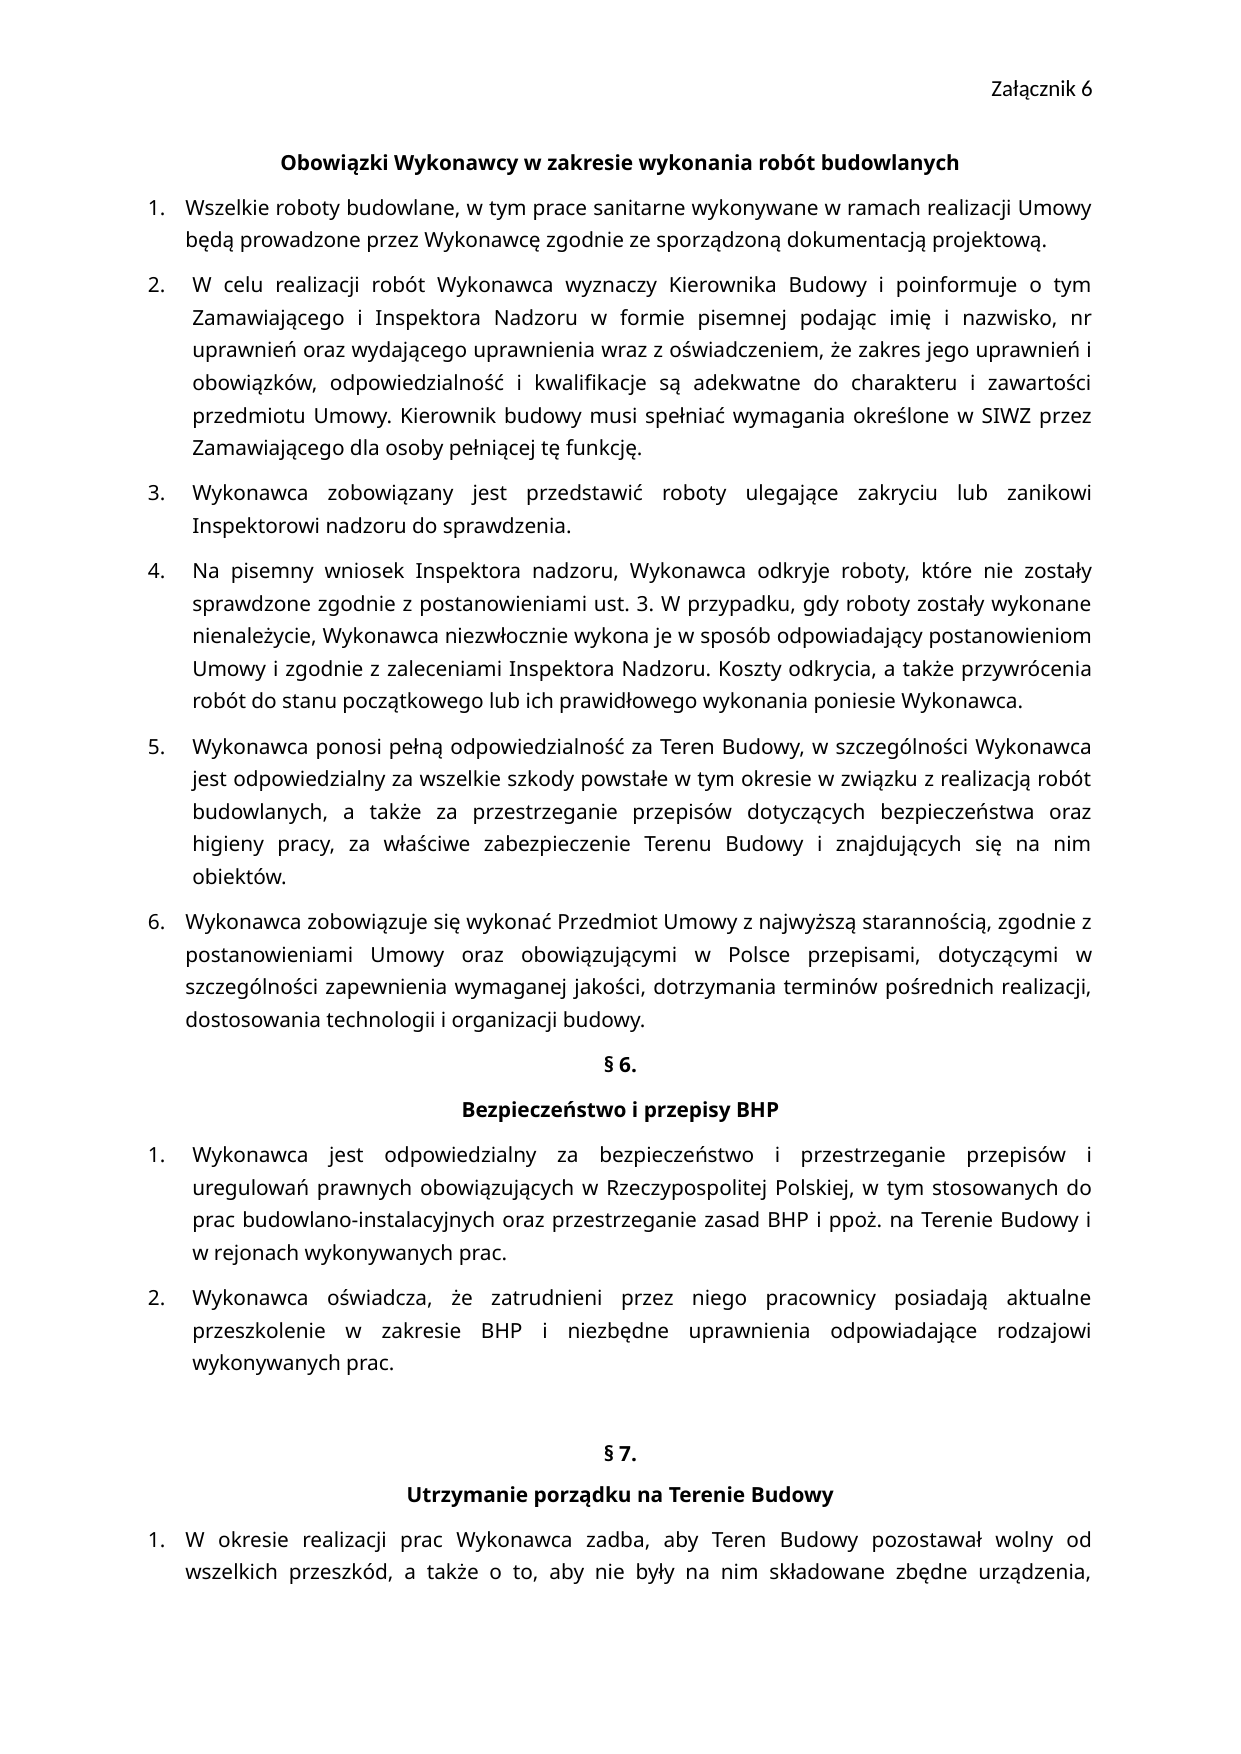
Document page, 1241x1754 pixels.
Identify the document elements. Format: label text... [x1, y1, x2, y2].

text Bezpieczeństwo i przepisy BHP [148, 1095, 1093, 1124]
list Wszelkie roboty budowlane, w tym prace sanitarne wykonywane w ramach realizacji Umowy będą prowadzone przez Wykonawcę zgodnie ze sporządzoną dokumentacją projektową. [148, 193, 1093, 254]
text Obowiązki Wykonawcy w zakresie wykonania robót budowlanych [148, 148, 1093, 176]
text § 6. [148, 1050, 1093, 1079]
list Wykonawca ponosi pełną odpowiedzialność za Teren Budowy, w szczególności Wykonawca jest odpowiedzialny za wszelkie szkody powstałe w tym okresie w związku z realizacją robót budowlanych, a także za przestrzeganie przepisów dotyczących bezpieczeństwa oraz higieny pracy, za właściwe zabezpieczenie Terenu Budowy i znajdujących się na nim obiektów. [148, 732, 1093, 891]
list W celu realizacji robót Wykonawca wyznaczy Kierownika Budowy i poinformuje o tym Zamawiającego i Inspektora Nadzoru w formie pisemnej podając imię i nazwisko, nr uprawnień oraz wydającego uprawnienia wraz z oświadczeniem, że zakres jego uprawnień i obowiązków, odpowiedzialność i kwalifikacje są adekwatne do charakteru i zawartości przedmiotu Umowy. Kierownik budowy musi spełniać wymagania określone w SIWZ przez Zamawiającego dla osoby pełniącej tę funkcję. [148, 270, 1093, 462]
list Wykonawca jest odpowiedzialny za bezpieczeństwo i przestrzeganie przepisów i uregulowań prawnych obowiązujących w Rzeczypospolitej Polskiej, w tym stosowanych do prac budowlano-instalacyjnych oraz przestrzeganie zasad BHP i ppoż. na Terenie Budowy i w rejonach wykonywanych prac. [148, 1140, 1093, 1267]
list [148, 1525, 1093, 1586]
list Wykonawca oświadcza, że zatrudnieni przez niego pracownicy posiadają aktualne przeszkolenie w zakresie BHP i niezbędne uprawnienia odpowiadające rodzajowi wykonywanych prac. [148, 1283, 1093, 1377]
list Na pisemny wniosek Inspektora nadzoru, Wykonawca odkryje roboty, które nie zostały sprawdzone zgodnie z postanowieniami ust. 3. W przypadku, gdy roboty zostały wykonane nienależycie, Wykonawca niezwłocznie wykona je w sposób odpowiadający postanowieniom Umowy i zgodnie z zaleceniami Inspektora Nadzoru. Koszty odkrycia, a także przywrócenia robót do stanu początkowego lub ich prawidłowego wykonania poniesie Wykonawca. [148, 556, 1093, 715]
list Wykonawca zobowiązany jest przedstawić roboty ulegające zakryciu lub zanikowi Inspektorowi nadzoru do sprawdzenia. [148, 478, 1093, 539]
list Wykonawca zobowiązuje się wykonać Przedmiot Umowy z najwyższą starannością, zgodnie z postanowieniami Umowy oraz obowiązującymi w Polsce przepisami, dotyczącymi w szczególności zapewnienia wymaganej jakości, dotrzymania terminów pośrednich realizacji, dostosowania technologii i organizacji budowy. [148, 907, 1093, 1033]
subtitle § 7. [148, 1439, 1093, 1467]
subtitle Utrzymanie porządku na Terenie Budowy [148, 1480, 1093, 1508]
